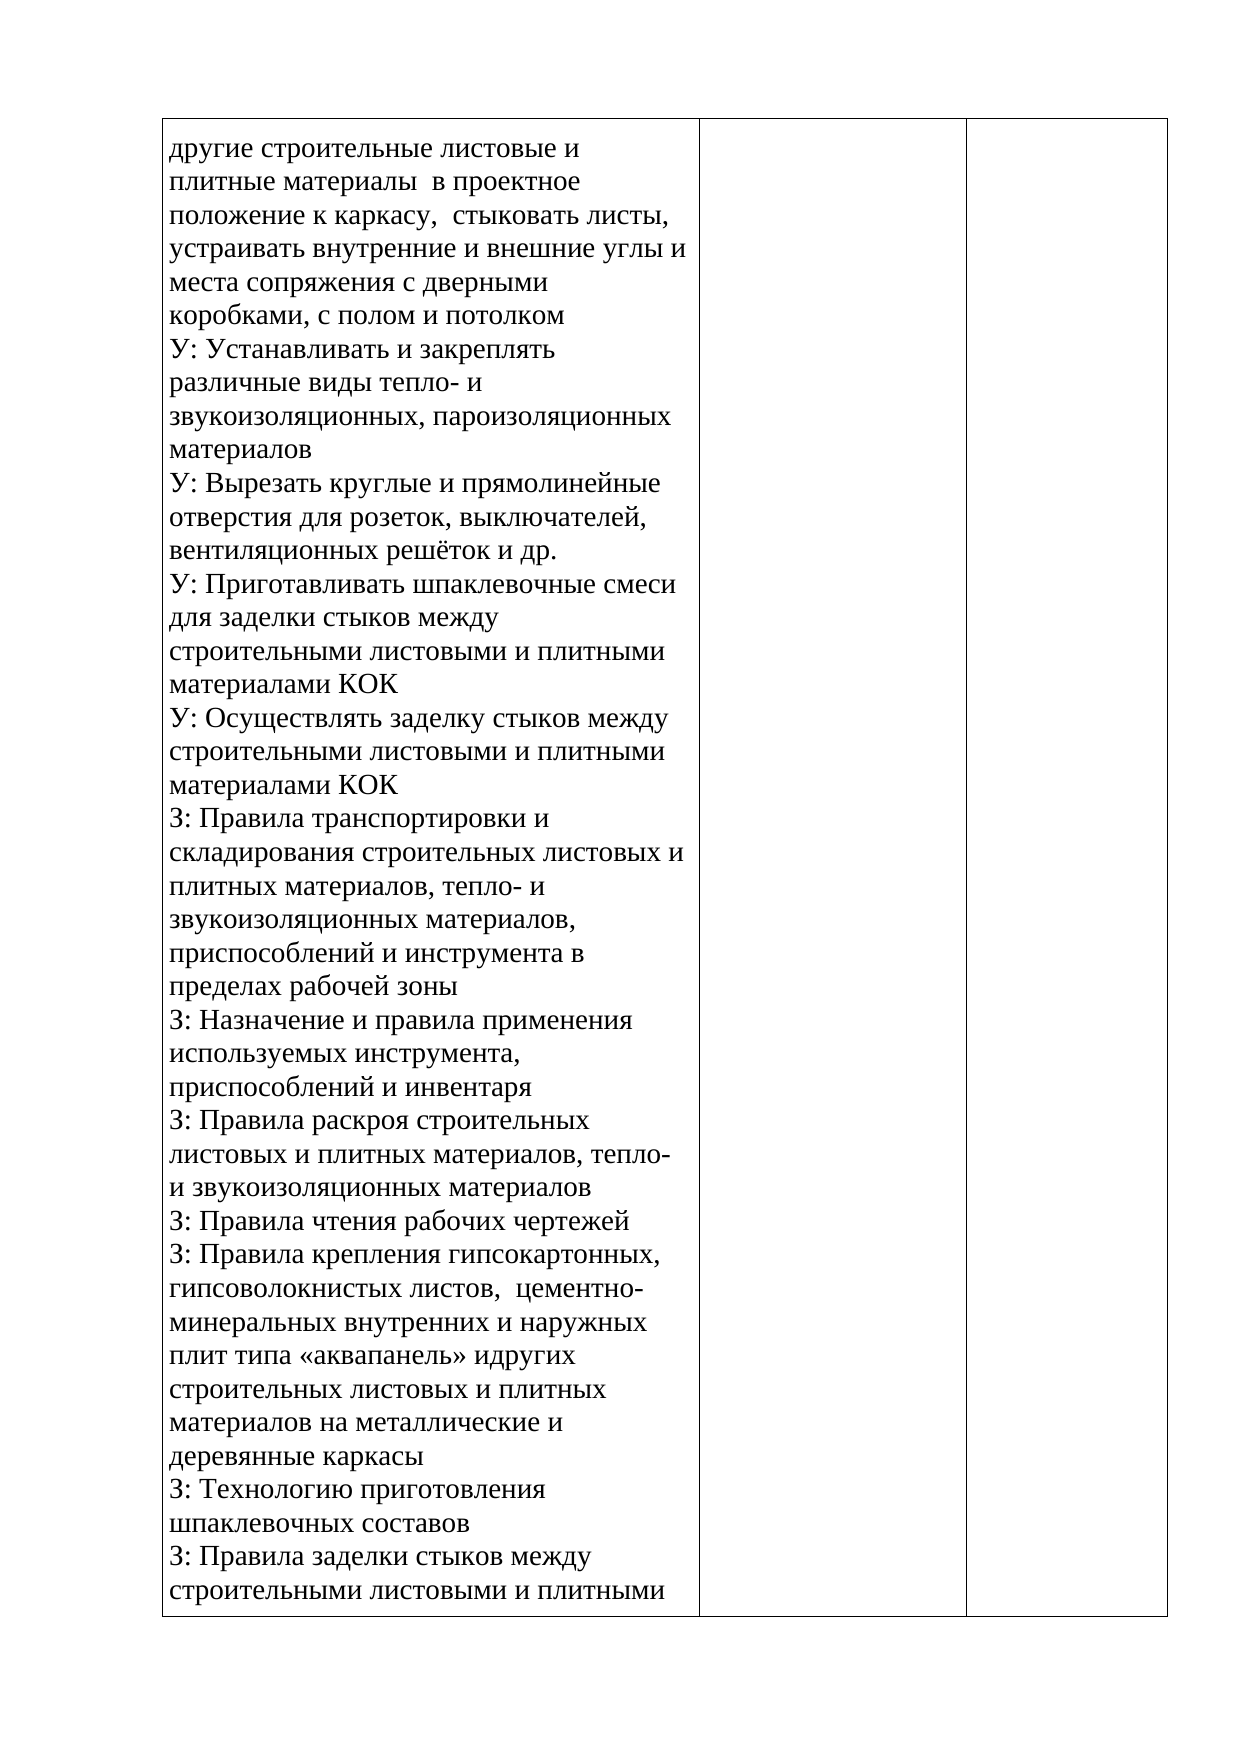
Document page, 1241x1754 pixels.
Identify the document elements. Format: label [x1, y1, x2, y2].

table_cell [967, 119, 1167, 1616]
table_cell [700, 119, 966, 1616]
table_cell [163, 119, 699, 1616]
